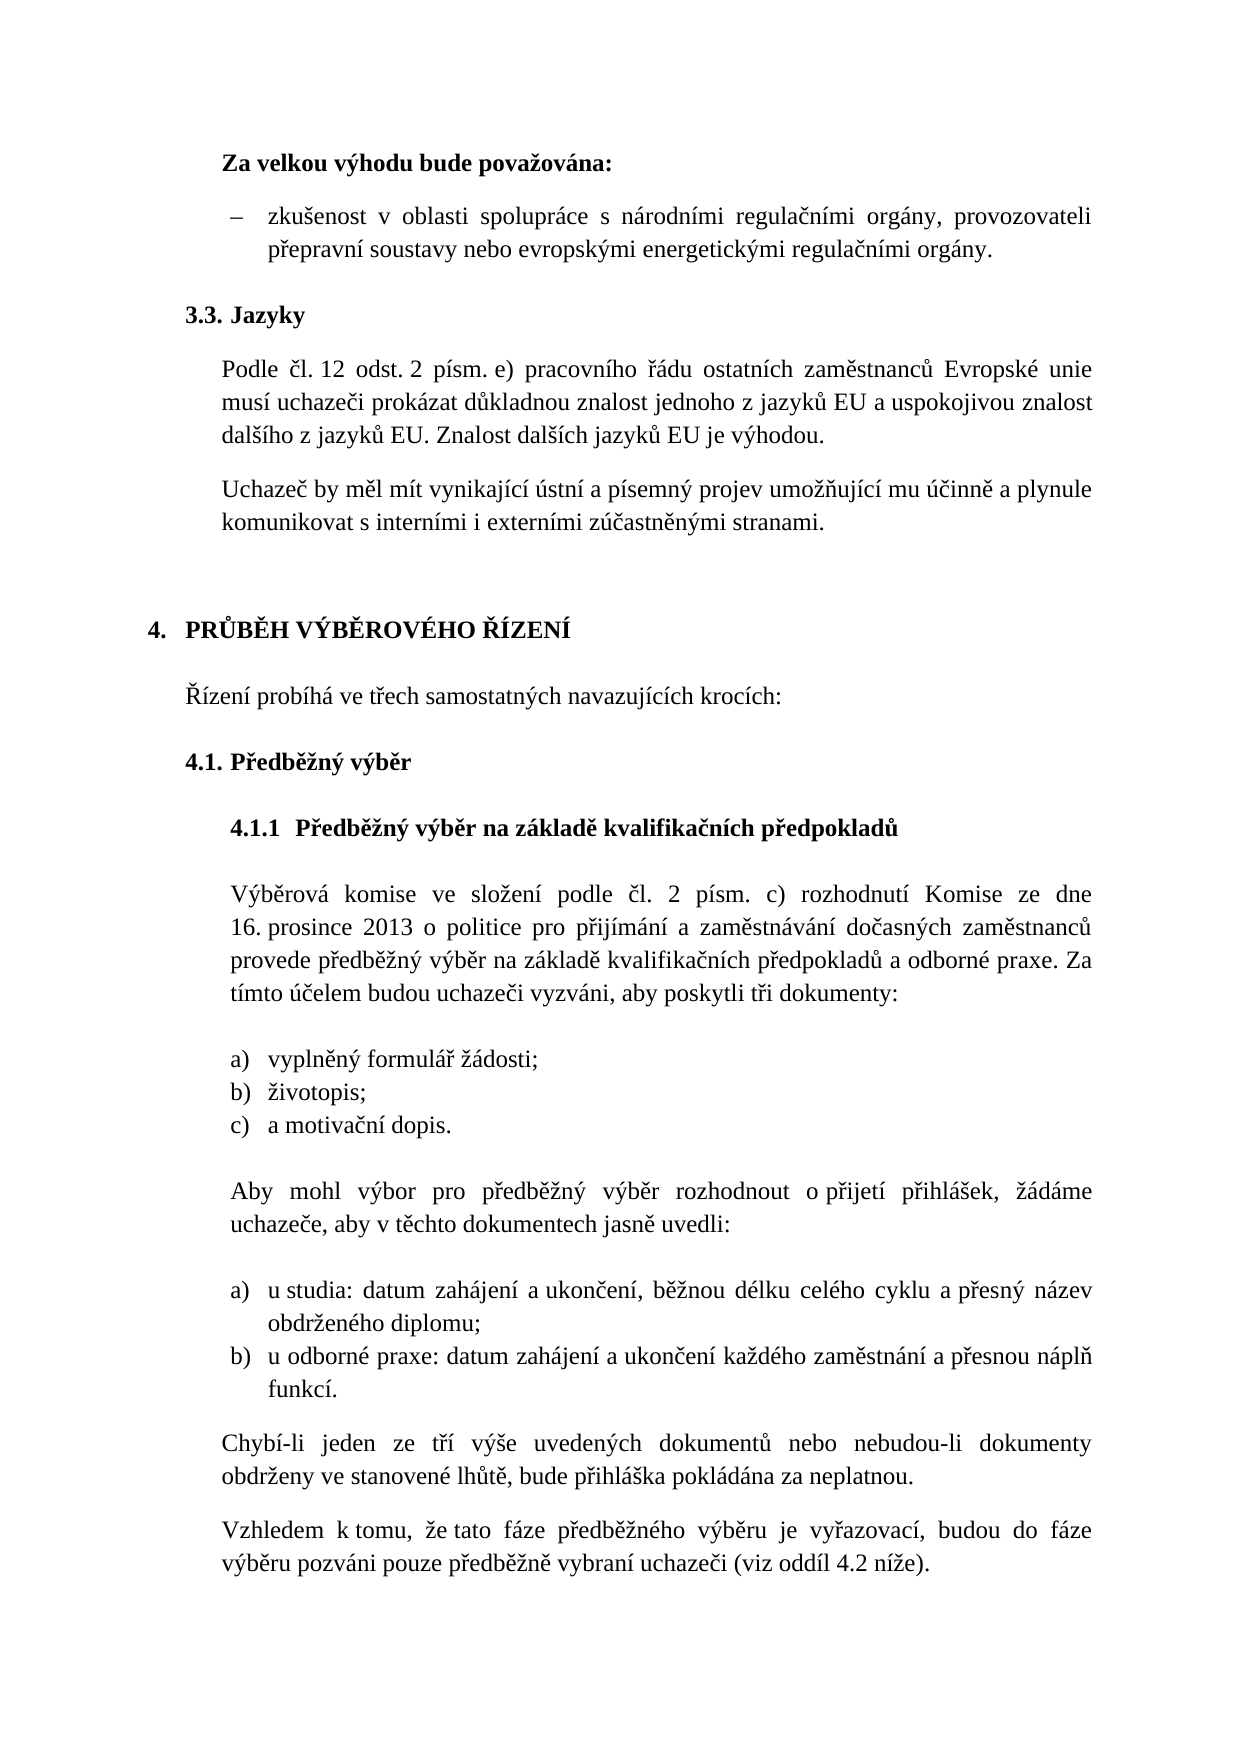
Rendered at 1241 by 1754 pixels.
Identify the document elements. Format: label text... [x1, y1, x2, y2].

list 4.1.1 Předběžný výběr na základě kvalifikačních předpokladů [230, 813, 1093, 842]
list a motivační dopis. [230, 1110, 1093, 1139]
text Podle čl. 12 odst. 2 písm. e) pracovního řádu ostatních zaměstnanců Evropské unie musí uchazeči prokázat důkladnou znalost jednoho z jazyků EU a uspokojivou znalost dalšího z jazyků EU. Znalost dalších jazyků EU je výhodou. [148, 354, 1093, 449]
list zkušenost v oblasti spolupráce s národními regulačními orgány, provozovateli přepravní soustavy nebo evropskými energetickými regulačními orgány. [230, 201, 1093, 263]
text Uchazeč by měl mít vynikající ústní a písemný projev umožňující mu účinně a plynule komunikovat s interními i externími zúčastněnými stranami. [148, 474, 1093, 536]
text Za velkou výhodu bude považována: [221, 148, 1093, 176]
list vyplněný formulář žádosti; [230, 1044, 1093, 1073]
list Řízení probíhá ve třech samostatných navazujících krocích: [185, 681, 1093, 710]
list Předběžný výběr [185, 747, 1093, 776]
list Aby mohl výbor pro předběžný výběr rozhodnout o přijetí přihlášek, žádáme uchazeče, aby v těchto dokumentech jasně uvedli: [230, 1176, 1093, 1238]
list PRŮBĚH VÝBĚROVÉHO ŘÍZENÍ [148, 615, 1093, 644]
list u studia: datum zahájení a ukončení, běžnou délku celého cyklu a přesný název obdrženého diplomu; [230, 1275, 1093, 1337]
list životopis; [230, 1077, 1093, 1106]
text Vzhledem k tomu, že tato fáze předběžného výběru je vyřazovací, budou do fáze výběru pozváni pouze předběžně vybraní uchazeči (viz oddíl 4.2 níže). [221, 1515, 1093, 1577]
list Výběrová komise ve složení podle čl. 2 písm. c) rozhodnutí Komise ze dne 16. prosince 2013 o politice pro přijímání a zaměstnávání dočasných zaměstnanců provede předběžný výběr na základě kvalifikačních předpokladů a odborné praxe. Za tímto účelem budou uchazeči vyzváni, aby poskytli tři dokumenty: [230, 879, 1093, 1007]
list Jazyky [185, 301, 1093, 329]
list u odborné praxe: datum zahájení a ukončení každého zaměstnání a přesnou náplň funkcí. [230, 1341, 1093, 1403]
text Chybí-li jeden ze tří výše uvedených dokumentů nebo nebudou-li dokumenty obdrženy ve stanovené lhůtě, bude přihláška pokládána za neplatnou. [221, 1428, 1093, 1490]
